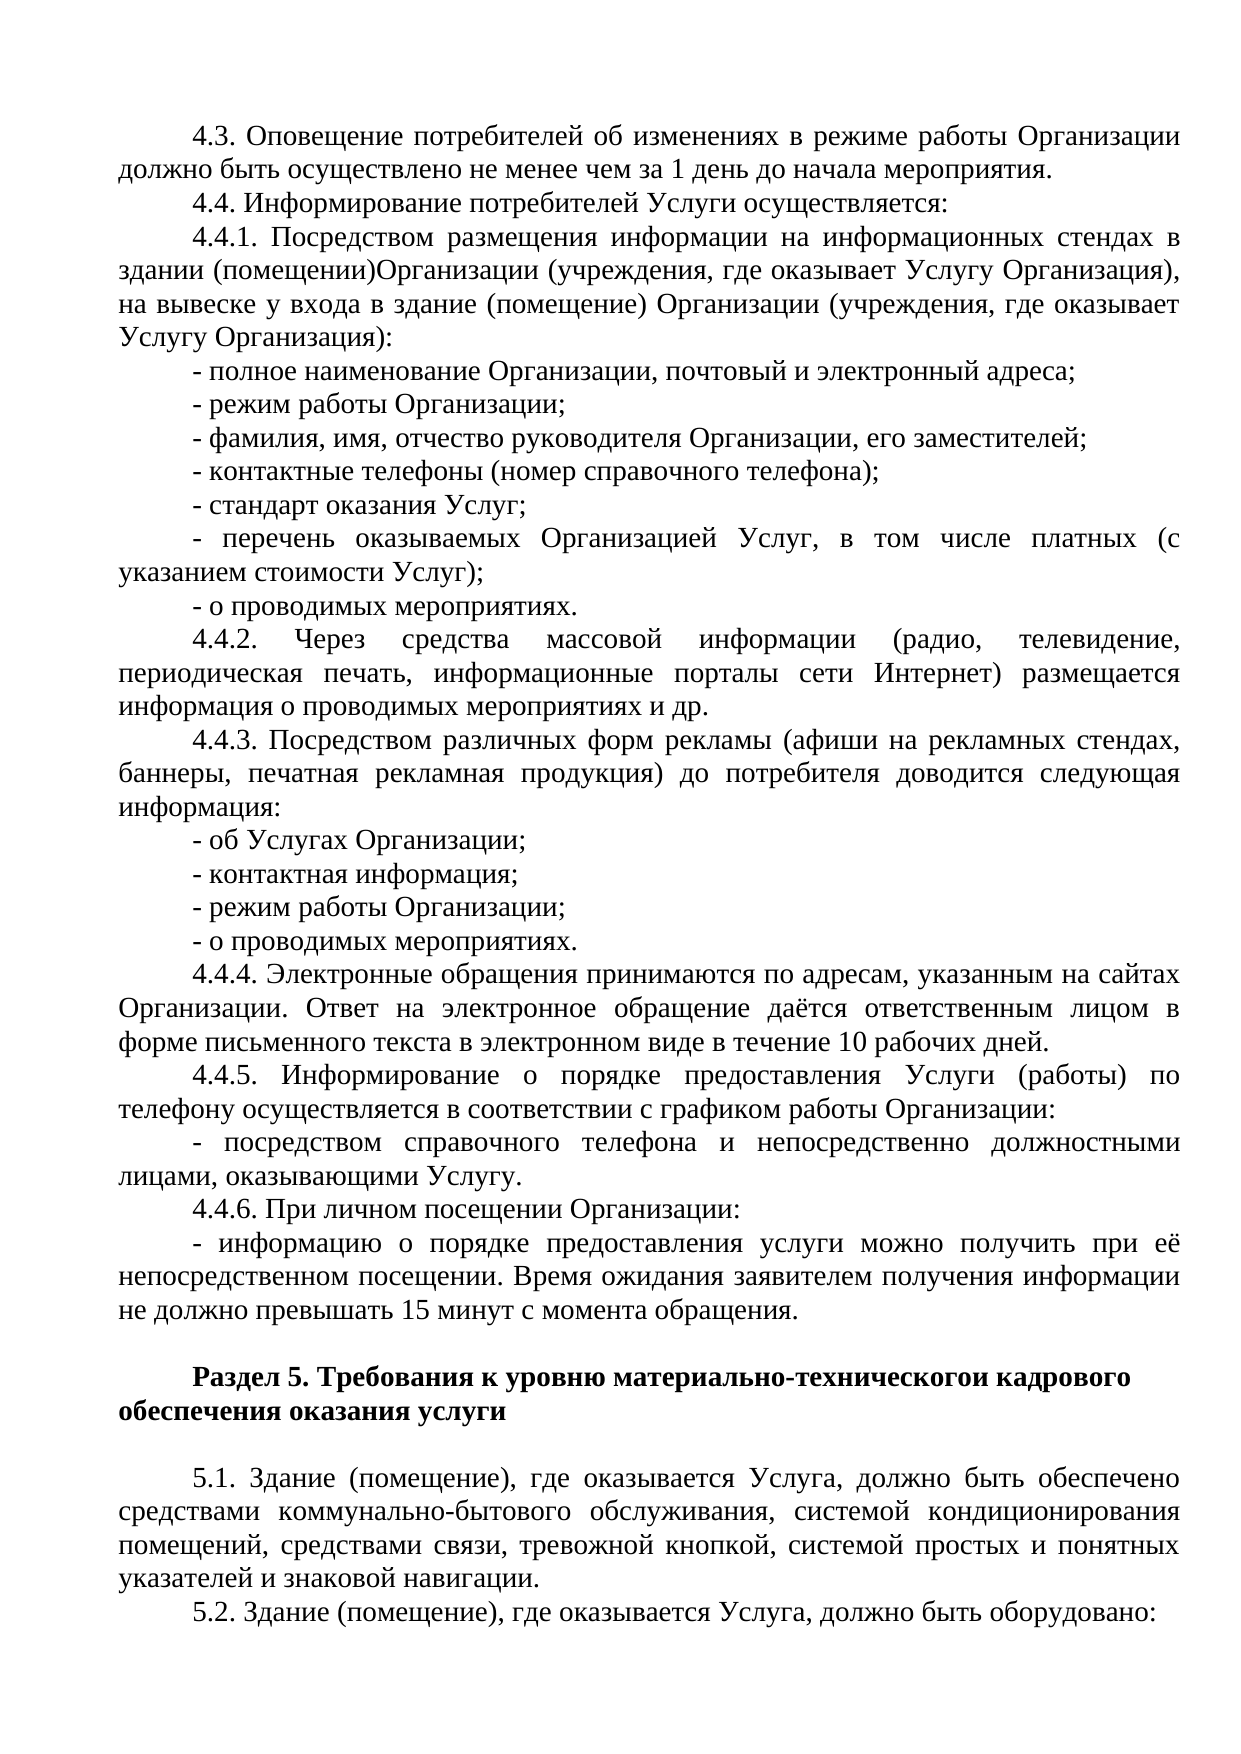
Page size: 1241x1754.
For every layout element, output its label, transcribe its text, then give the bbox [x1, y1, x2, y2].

text - режим работы Организации; [118, 889, 1181, 923]
text 4.4.3. Посредством различных форм рекламы (афиши на рекламных стендах, баннеры, печатная рекламная продукция) до потребителя доводится следующая информация: [118, 722, 1181, 822]
text - посредством справочного телефона и непосредственно должностными лицами, оказывающими Услугу. [118, 1124, 1181, 1191]
text 4.3. Оповещение потребителей об изменениях в режиме работы Организации должно быть осуществлено не менее чем за 1 день до начала мероприятия. [118, 118, 1181, 185]
text - стандарт оказания Услуг; [118, 487, 1181, 521]
text - перечень оказываемых Организацией Услуг, в том числе платных (с указанием стоимости Услуг); [118, 521, 1181, 588]
text 4.4.6. При личном посещении Организации: [118, 1191, 1181, 1225]
text 4.4.1. Посредством размещения информации на информационных стендах в здании (помещении)Организации (учреждения, где оказывает Услугу Организация), на вывеске у входа в здание (помещение) Организации (учреждения, где оказывает Услугу Организация): [118, 219, 1181, 353]
text 4.4.2. Через средства массовой информации (радио, телевидение, периодическая печать, информационные порталы сети Интернет) размещается информация о проводимых мероприятиях и др. [118, 621, 1181, 722]
text - об Услугах Организации; [118, 822, 1181, 856]
text 5.2. Здание (помещение), где оказывается Услуга, должно быть оборудовано: [118, 1594, 1181, 1627]
text - режим работы Организации; [118, 386, 1181, 420]
text 4.4. Информирование потребителей Услуги осуществляется: [118, 185, 1181, 219]
text - фамилия, имя, отчество руководителя Организации, его заместителей; [118, 420, 1181, 453]
text Раздел 5. Требования к уровню материально-техническогои кадрового обеспечения оказания услуги [118, 1359, 1181, 1426]
text - о проводимых мероприятиях. [118, 923, 1181, 957]
text 5.1. Здание (помещение), где оказывается Услуга, должно быть обеспечено средствами коммунально-бытового обслуживания, системой кондиционирования помещений, средствами связи, тревожной кнопкой, системой простых и понятных указателей и знаковой навигации. [118, 1460, 1181, 1594]
text - полное наименование Организации, почтовый и электронный адреса; [118, 353, 1181, 386]
text - о проводимых мероприятиях. [118, 588, 1181, 621]
text - контактная информация; [118, 856, 1181, 889]
text - контактные телефоны (номер справочного телефона); [118, 453, 1181, 487]
text 4.4.5. Информирование о порядке предоставления Услуги (работы) по телефону осуществляется в соответствии с графиком работы Организации: [118, 1057, 1181, 1124]
text 4.4.4. Электронные обращения принимаются по адресам, указанным на сайтах Организации. Ответ на электронное обращение даётся ответственным лицом в форме письменного текста в электронном виде в течение 10 рабочих дней. [118, 957, 1181, 1057]
text - информацию о порядке предоставления услуги можно получить при её непосредственном посещении. Время ожидания заявителем получения информации не должно превышать 15 минут с момента обращения. [118, 1225, 1181, 1326]
